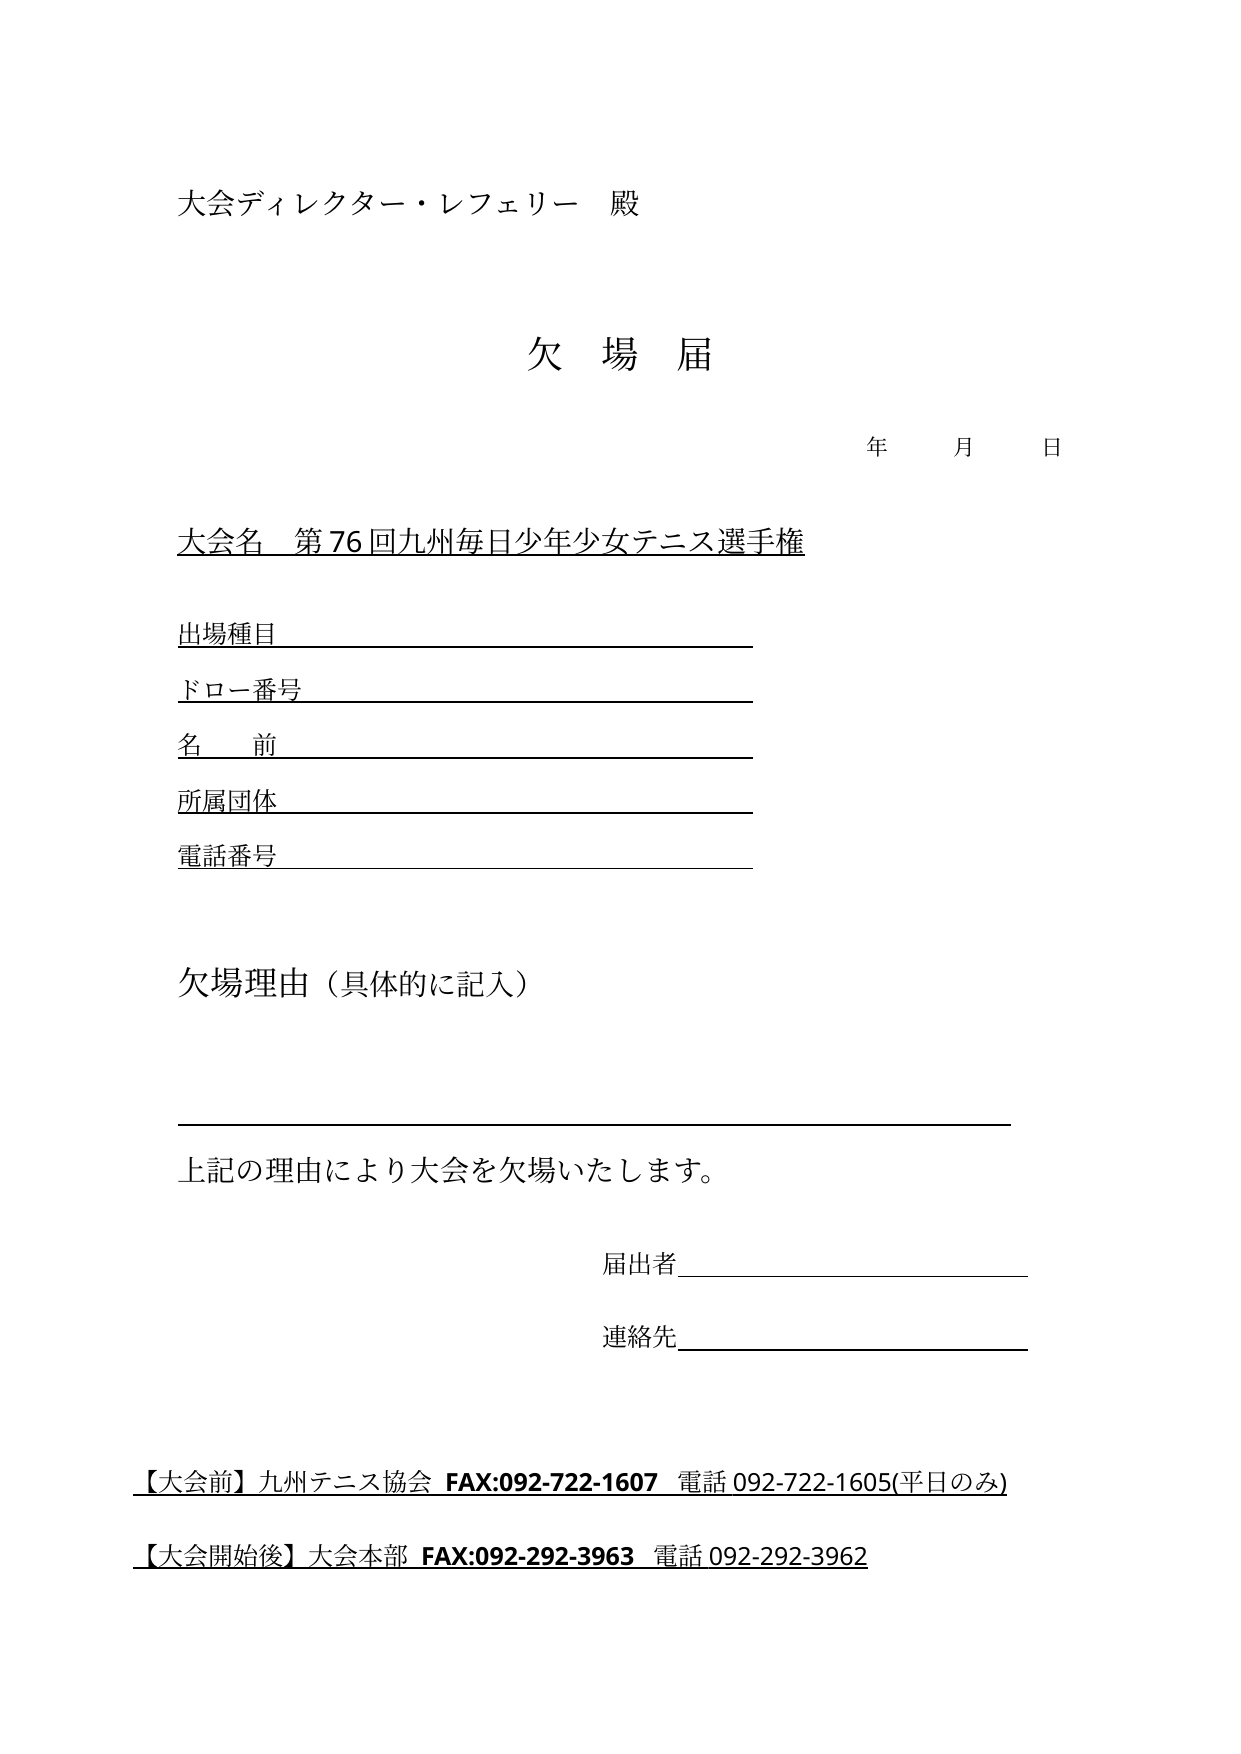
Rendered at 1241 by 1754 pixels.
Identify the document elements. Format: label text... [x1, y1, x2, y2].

text 名 前 [177, 725, 1063, 763]
text 【大会前】九州テニス協会 FAX:092-722-1607 電話092-722-1605(平日のみ) [133, 1462, 1063, 1500]
text 大会名 第76回九州毎日少年少女テニス選手権 [177, 502, 1063, 577]
text 電話番号 [177, 836, 1063, 874]
text 届出者 [177, 1244, 1063, 1281]
text 所属団体 [177, 781, 1063, 818]
text 大会ディレクター・レフェリー 殿 [177, 164, 1063, 239]
text 年 月 日 [177, 427, 1063, 464]
text ドロー番号 [177, 670, 1063, 707]
text 欠場理由（具体的に記入） [177, 944, 1063, 1019]
text 出場種目 [177, 614, 1063, 652]
text 欠 場 届 [177, 314, 1063, 389]
text 【大会開始後】大会本部 FAX:092-292-3963 電話092-292-3962 [133, 1536, 1063, 1573]
text 連絡先 [177, 1317, 1063, 1355]
text 上記の理由により大会を欠場いたします。 [177, 1131, 1063, 1206]
